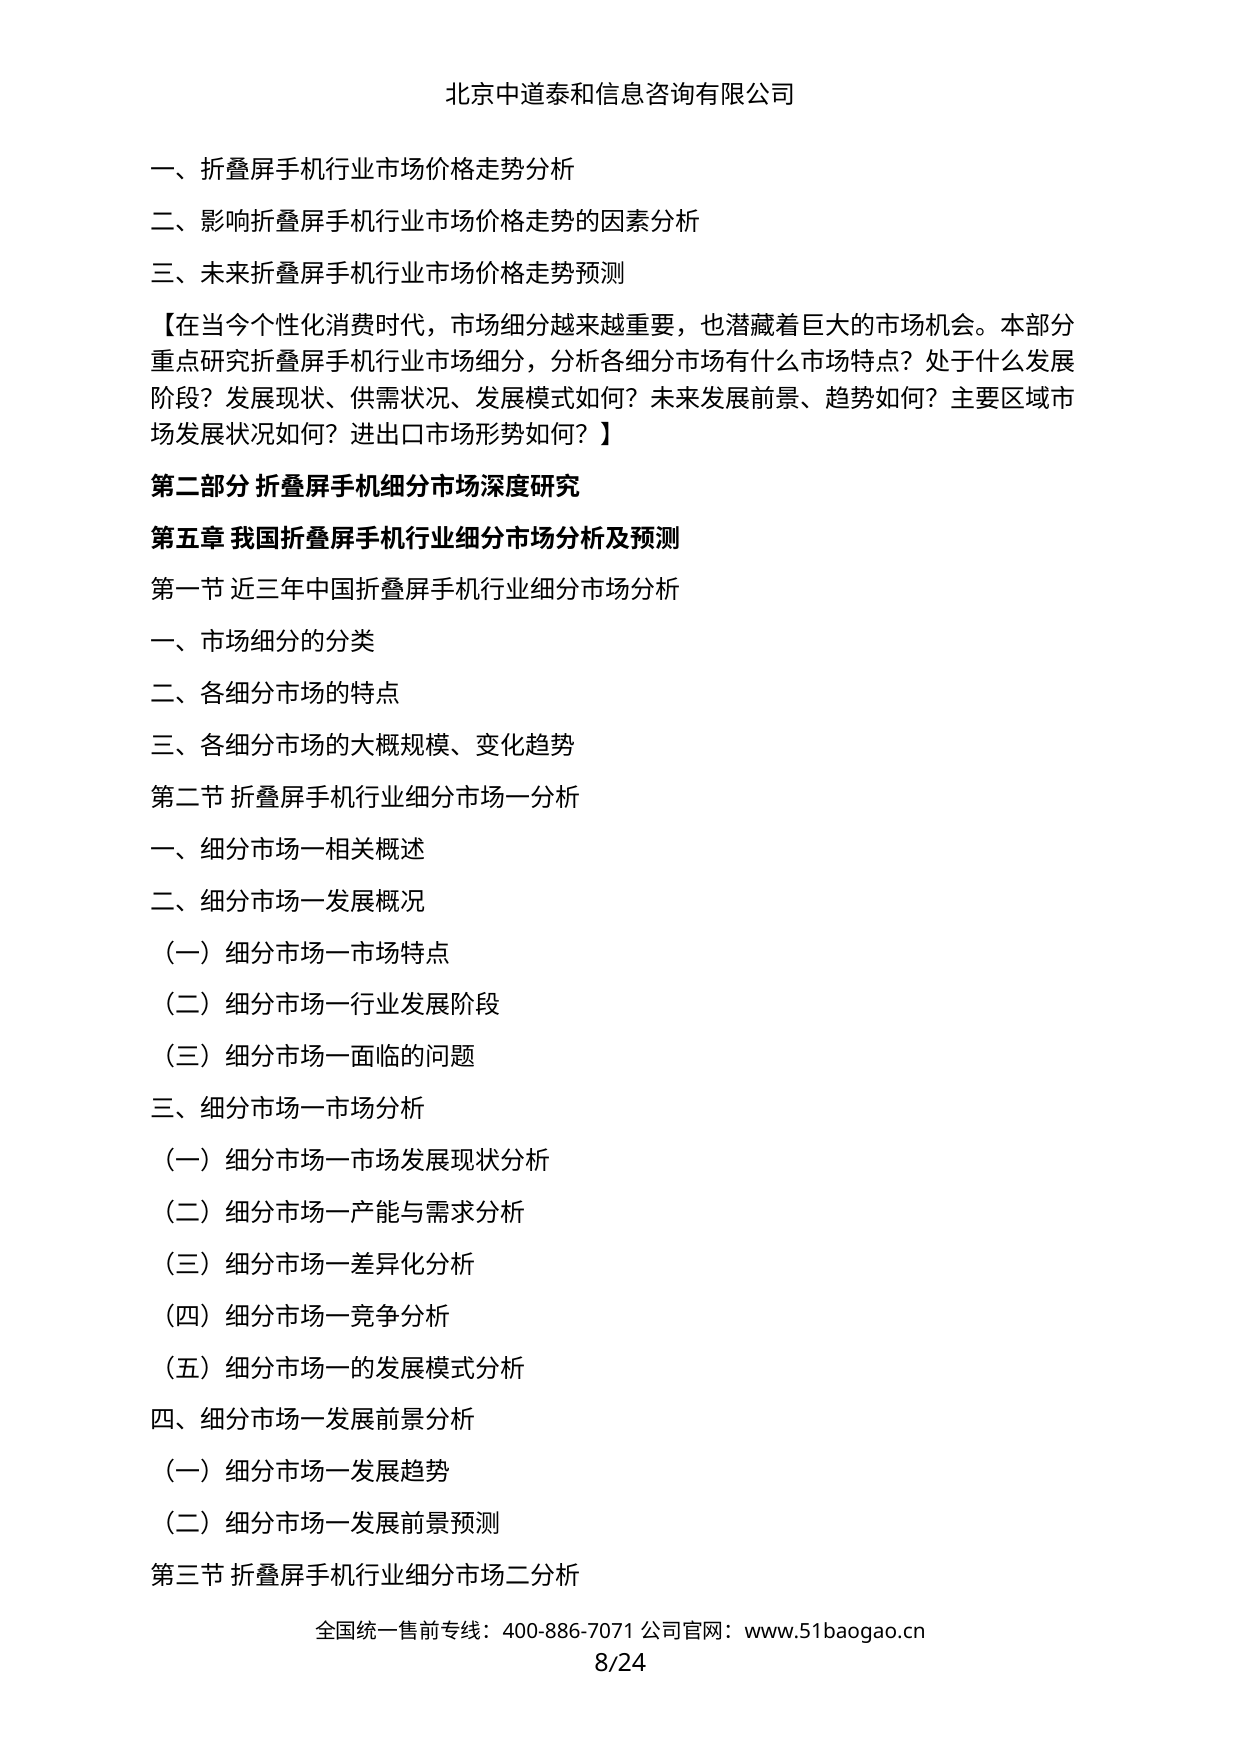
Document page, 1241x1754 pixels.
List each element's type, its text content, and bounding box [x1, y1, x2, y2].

text 第一节 近三年中国折叠屏手机行业细分市场分析 [150, 570, 1090, 606]
text 二、细分市场一发展概况 [150, 881, 1090, 917]
text 第二部分 折叠屏手机细分市场深度研究 [150, 466, 1090, 502]
text 三、未来折叠屏手机行业市场价格走势预测 [150, 254, 1090, 290]
text （四）细分市场一竞争分析 [150, 1296, 1090, 1332]
text 三、各细分市场的大概规模、变化趋势 [150, 726, 1090, 762]
text （二）细分市场一行业发展阶段 [150, 985, 1090, 1021]
text 一、细分市场一相关概述 [150, 829, 1090, 866]
text 一、市场细分的分类 [150, 622, 1090, 658]
text （五）细分市场一的发展模式分析 [150, 1348, 1090, 1384]
text 第五章 我国折叠屏手机行业细分市场分析及预测 [150, 518, 1090, 554]
text （一）细分市场一市场特点 [150, 933, 1090, 969]
text 二、各细分市场的特点 [150, 674, 1090, 710]
text （一）细分市场一发展趋势 [150, 1452, 1090, 1488]
text 一、折叠屏手机行业市场价格走势分析 [150, 150, 1090, 186]
text 【在当今个性化消费时代，市场细分越来越重要，也潜藏着巨大的市场机会。本部分重点研究折叠屏手机行业市场细分，分析各细分市场有什么市场特点？处于什么发展阶段？发展现状、供需状况、发展模式如何？未来发展前景、趋势如何？主要区域市场发展状况如何？进出口市场形势如何？】 [150, 306, 1090, 451]
text （三）细分市场一面临的问题 [150, 1037, 1090, 1073]
text 四、细分市场一发展前景分析 [150, 1400, 1090, 1436]
text 三、细分市场一市场分析 [150, 1089, 1090, 1125]
text 第二节 折叠屏手机行业细分市场一分析 [150, 777, 1090, 814]
text （二）细分市场一发展前景预测 [150, 1504, 1090, 1540]
text （一）细分市场一市场发展现状分析 [150, 1141, 1090, 1177]
text （二）细分市场一产能与需求分析 [150, 1192, 1090, 1229]
text 二、影响折叠屏手机行业市场价格走势的因素分析 [150, 202, 1090, 238]
text （三）细分市场一差异化分析 [150, 1244, 1090, 1281]
text 第三节 折叠屏手机行业细分市场二分析 [150, 1556, 1090, 1592]
